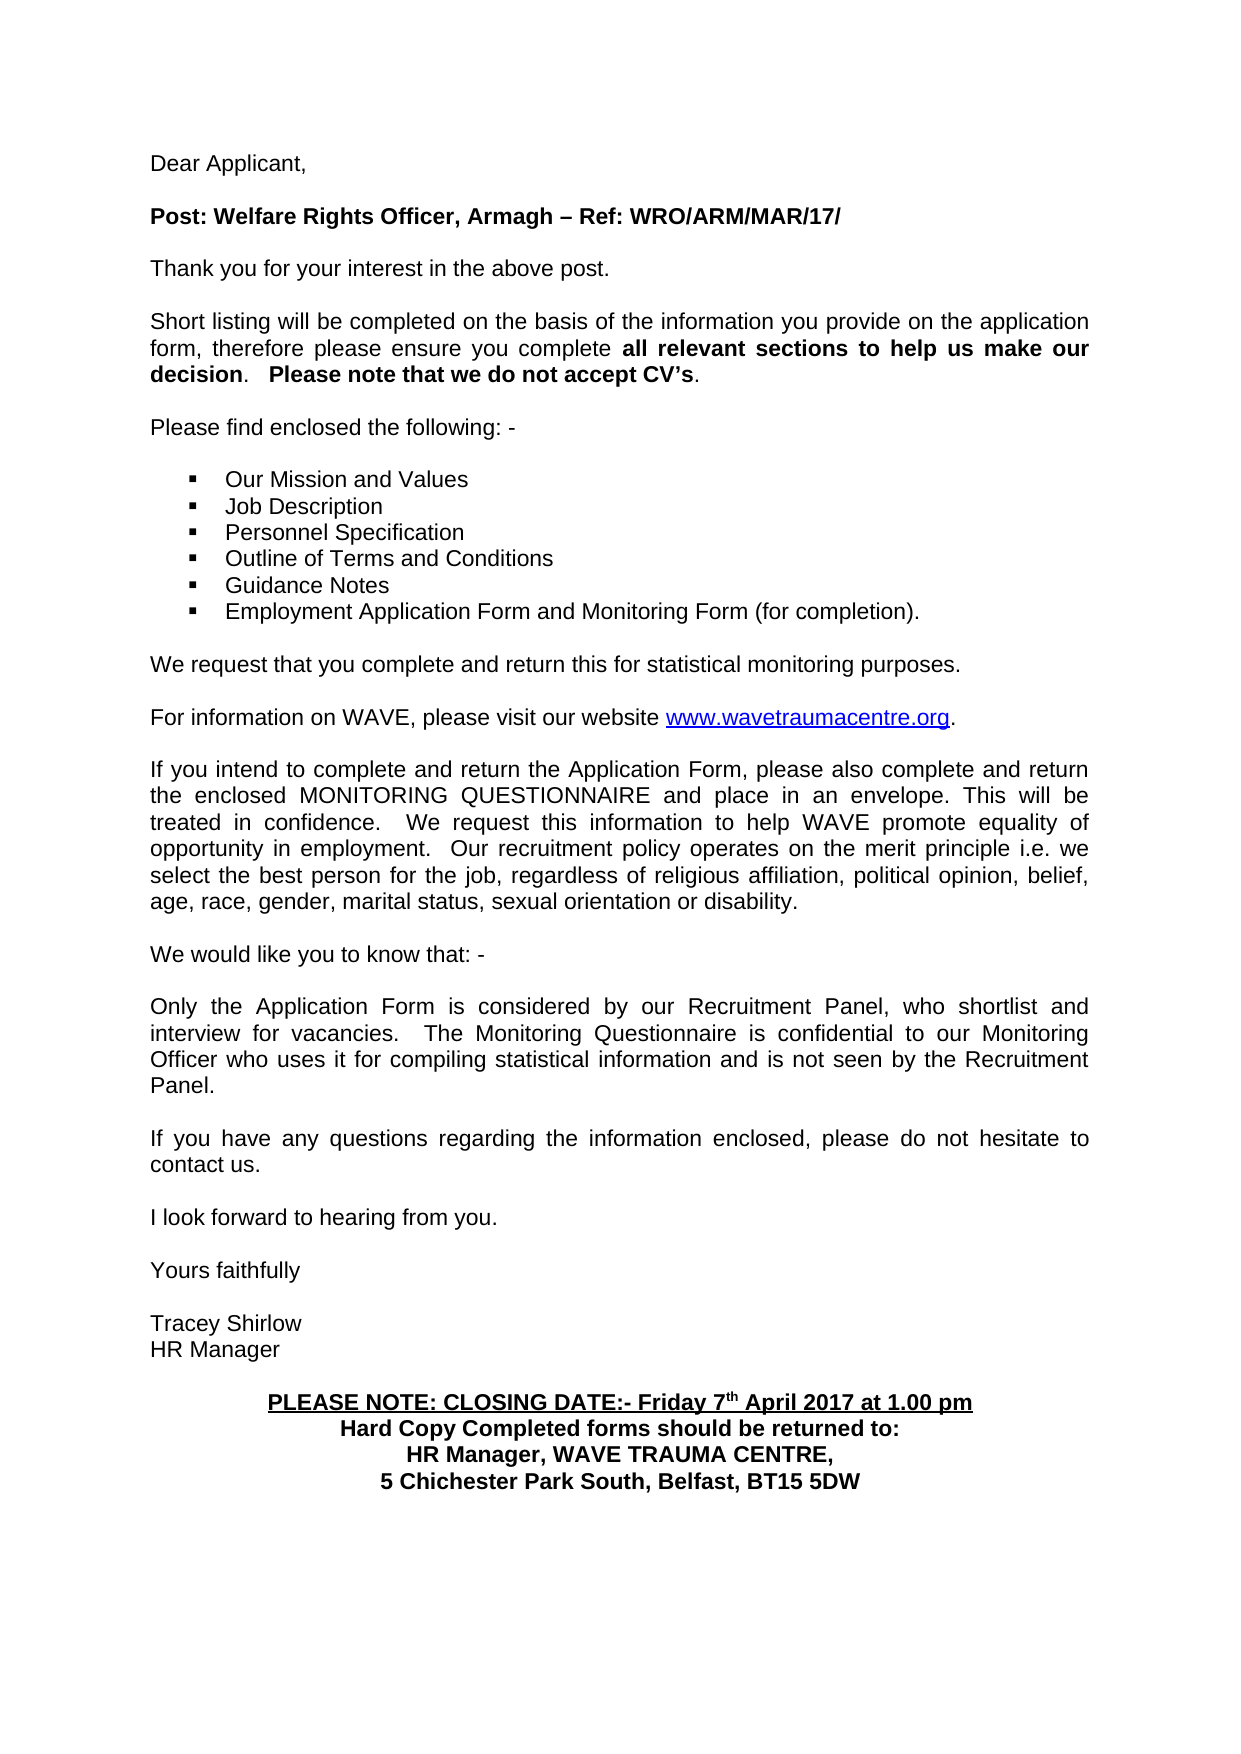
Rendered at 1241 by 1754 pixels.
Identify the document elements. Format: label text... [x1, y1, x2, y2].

list Guidance Notes [187, 572, 1090, 598]
list Our Mission and Values [187, 466, 1090, 493]
text We would like you to know that: - [150, 941, 1090, 967]
text We request that you complete and return this for statistical monitoring purposes. [150, 651, 1090, 677]
text HR Manager, WAVE TRAUMA CENTRE, [150, 1441, 1090, 1468]
text I look forward to hearing from you. [150, 1204, 1090, 1231]
list Job Description [187, 493, 1090, 519]
list Outline of Terms and Conditions [187, 545, 1090, 572]
text For information on WAVE, please visit our website www.wavetraumacentre.org. [150, 703, 1090, 730]
list Employment Application Form and Monitoring Form (for completion). [187, 598, 1090, 624]
text Dear Applicant, [150, 150, 1090, 176]
text If you have any questions regarding the information enclosed, please do not hesitate to contact us. [150, 1125, 1090, 1178]
text Short listing will be completed on the basis of the information you provide on the application form, therefore please ensure you complete all relevant sections to help us make our decision. Please note that we do not accept CV’s. [150, 308, 1090, 387]
text If you intend to complete and return the Application Form, please also complete and return the enclosed MONITORING QUESTIONNAIRE and place in an envelope. This will be treated in confidence. We request this information to help WAVE promote equality of opportunity in employment. Our recruitment policy operates on the merit principle i.e. we select the best person for the job, regardless of religious affiliation, political opinion, belief, age, race, gender, marital status, sexual orientation or disability. [150, 756, 1090, 914]
text PLEASE NOTE: CLOSING DATE:- Friday 7th April 2017 at 1.00 pm [150, 1389, 1090, 1415]
text Yours faithfully [150, 1257, 1090, 1283]
subtitle 5 Chichester Park South, Belfast, BT15 5DW [150, 1468, 1090, 1494]
text Thank you for your interest in the above post. [150, 255, 1090, 282]
text HR Manager [150, 1336, 1090, 1362]
text Post: Welfare Rights Officer, Armagh – Ref: WRO/ARM/MAR/17/ [150, 203, 1090, 229]
text Please find enclosed the following: - [150, 413, 1090, 440]
text Only the Application Form is considered by our Recruitment Panel, who shortlist and interview for vacancies. The Monitoring Questionnaire is confidential to our Monitoring Officer who uses it for compiling statistical information and is not seen by the Recruitment Panel. [150, 993, 1090, 1099]
text Hard Copy Completed forms should be returned to: [150, 1415, 1090, 1441]
list Personnel Specification [187, 519, 1090, 545]
text Tracey Shirlow [150, 1309, 1090, 1336]
